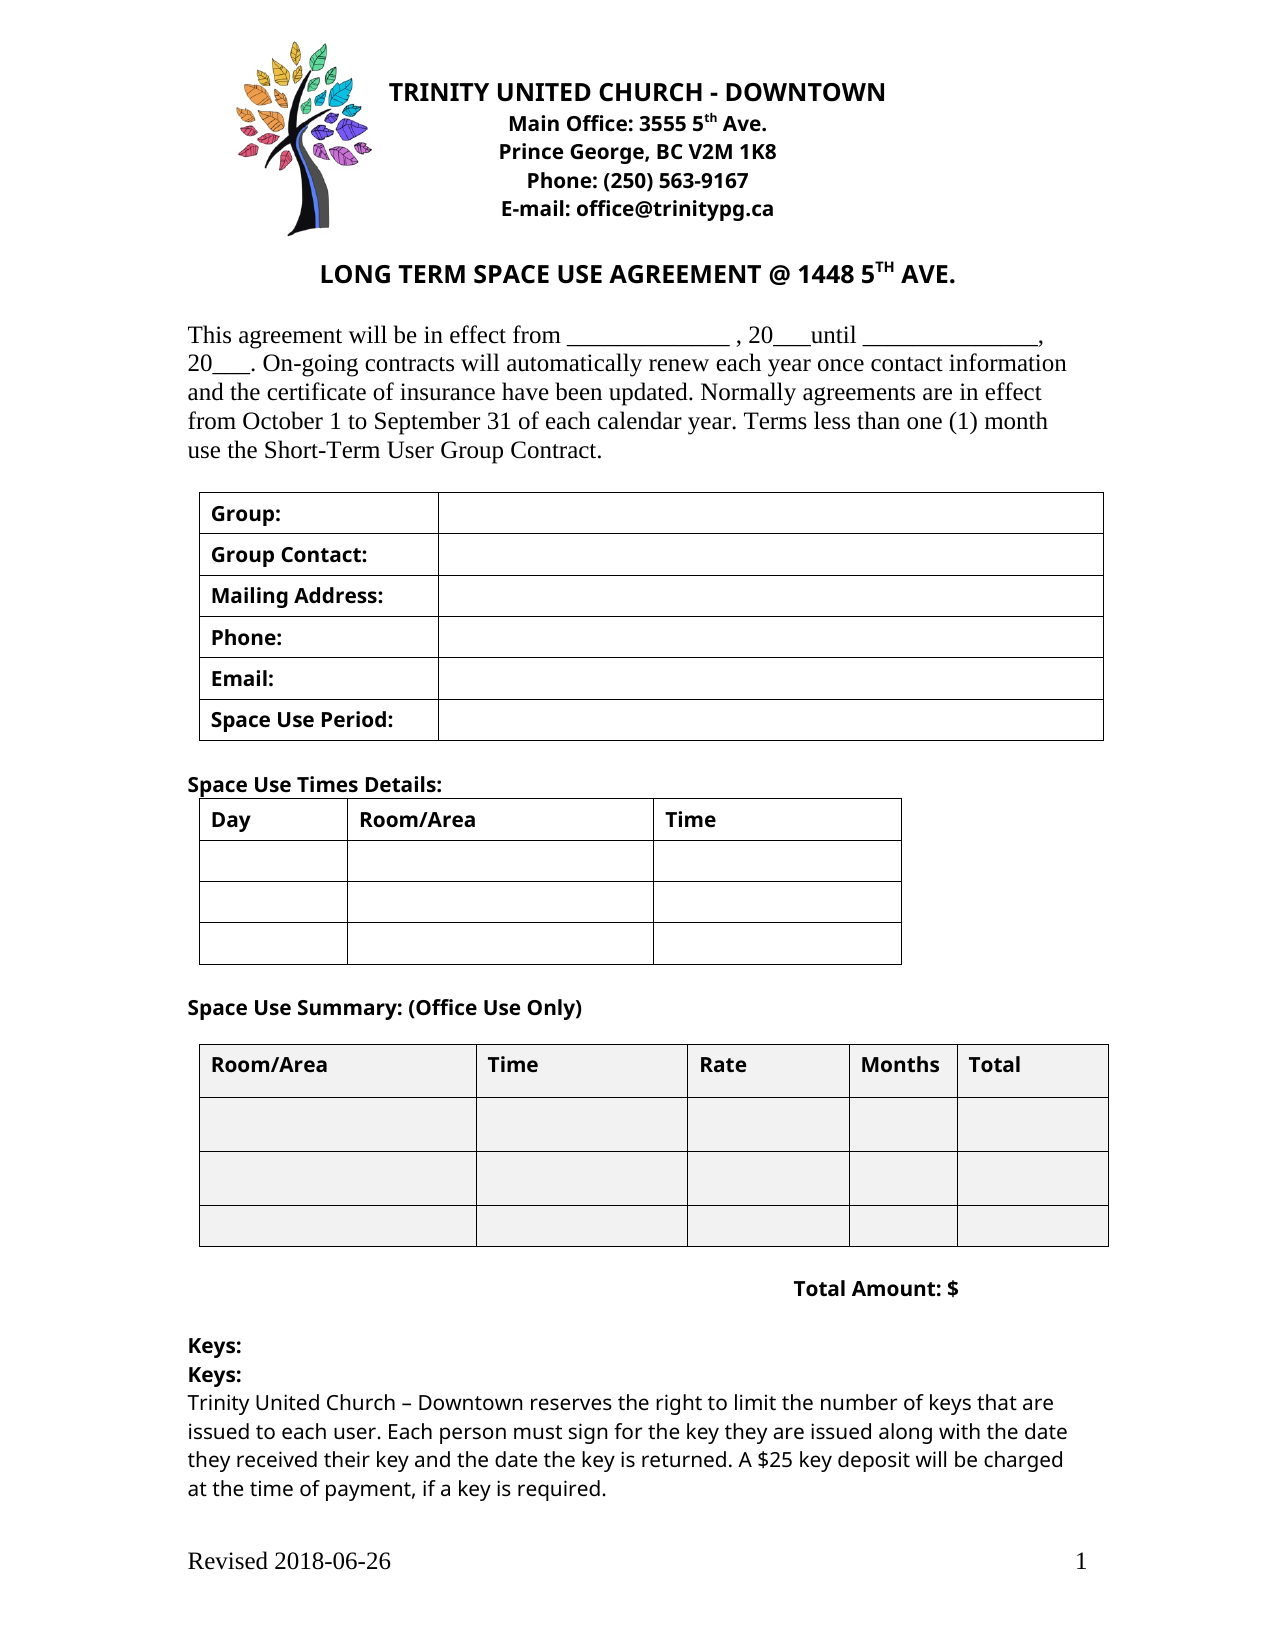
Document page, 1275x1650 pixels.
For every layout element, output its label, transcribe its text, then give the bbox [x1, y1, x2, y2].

table_header Day [200, 799, 347, 839]
table_cell [654, 882, 901, 922]
text Keys: [187, 1332, 1087, 1360]
table_header [439, 493, 1103, 533]
text Phone: (250) 563-9167 [187, 166, 1087, 194]
table_cell Space Use Period: [200, 700, 438, 740]
table_cell Group Contact: [200, 534, 438, 574]
text Long Term Space use Agreement @ 1448 5th Ave. [187, 257, 1087, 291]
picture [206, 223, 570, 257]
subtitle Main Office: 3555 5th Ave. [187, 109, 1087, 137]
table_header Group: [200, 493, 438, 533]
table_cell [348, 882, 653, 922]
text Trinity United Church – Downtown reserves the right to limit the number of keys that are issued to each user. Each person must sign for the key they are issued along with the date they received their key and the date the key is returned. A $25 key deposit will be charged at the time of payment, if a key is required. [187, 1388, 1087, 1502]
table_cell [439, 576, 1103, 616]
table_cell Mailing Address: [200, 576, 438, 616]
table_cell Email: [200, 658, 438, 699]
table_cell [348, 841, 653, 881]
text Trinity United Church - DOWNTOWN [187, 75, 1087, 109]
table_cell [200, 882, 347, 922]
text Total Amount: $ [637, 1274, 1087, 1303]
table_header Time [654, 799, 901, 839]
table_cell [654, 841, 901, 881]
table_header Room/Area [348, 799, 653, 839]
table_cell [348, 923, 653, 964]
table_cell [439, 617, 1103, 657]
text Prince George, BC V2M 1K8 [187, 137, 1087, 166]
text This agreement will be in effect from _____________ , 20___until ______________, 20___. On-going contracts will automatically renew each year once contact information and the certificate of insurance have been updated. Normally agreements are in effect from October 1 to September 31 of each calendar year. Terms less than one (1) month use the Short-Term User Group Contract. [187, 320, 1087, 463]
text Space Use Times Details: [187, 770, 1087, 798]
table_cell [654, 923, 901, 964]
table_cell [200, 841, 347, 881]
text Keys: [187, 1360, 1087, 1388]
table_cell [439, 658, 1103, 699]
table_cell [200, 923, 347, 964]
picture [206, 6, 570, 75]
table_cell [439, 534, 1103, 574]
text E-mail: office@trinitypg.ca [187, 194, 1087, 223]
table_cell [439, 700, 1103, 740]
text Space Use Summary: (Office Use Only) [187, 993, 1087, 1022]
table_cell Phone: [200, 617, 438, 657]
